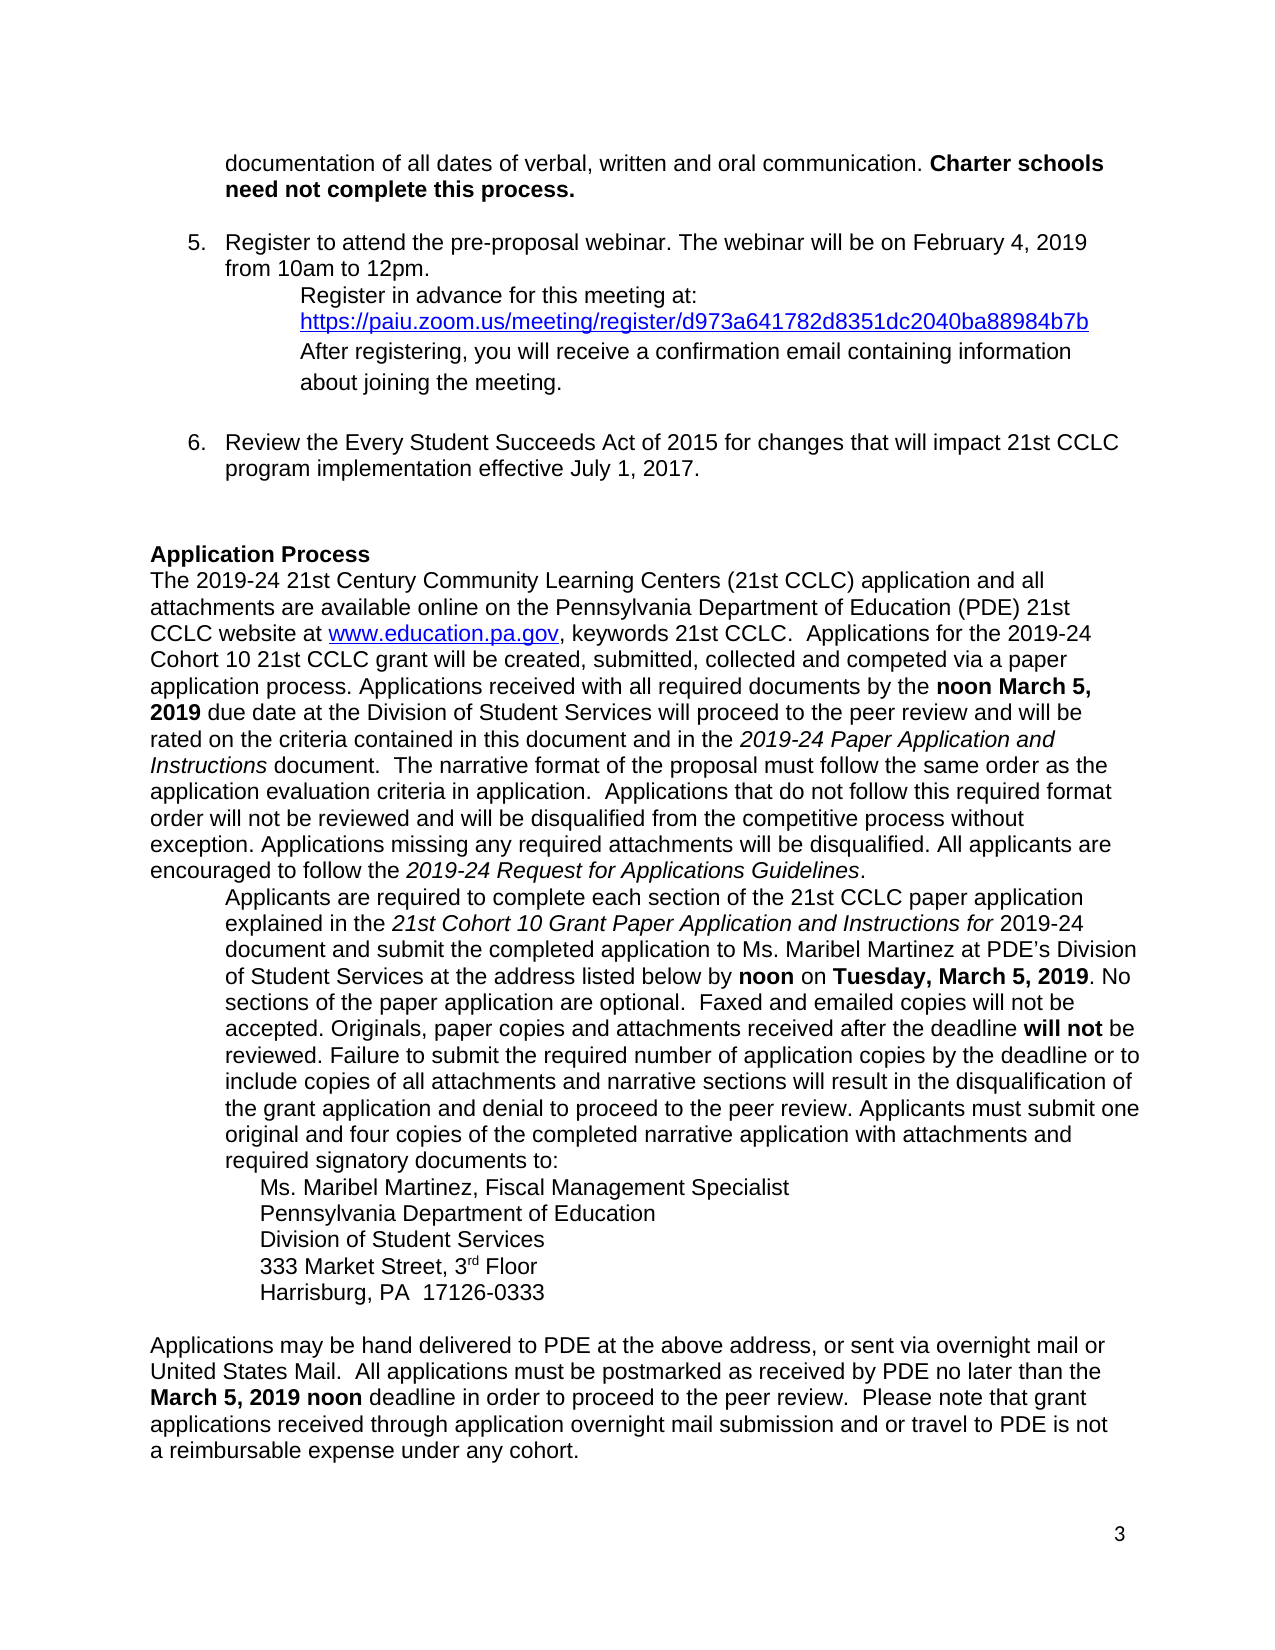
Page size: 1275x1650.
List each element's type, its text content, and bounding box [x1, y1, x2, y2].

text Ms. Maribel Martinez, Fiscal Management Specialist [184, 1173, 1125, 1200]
text Division of Student Services [250, 1226, 1125, 1253]
list https://paiu.zoom.us/meeting/register/d973a641782d8351dc2040ba88984b7b [300, 308, 1125, 334]
list Register to attend the pre-proposal webinar. The webinar will be on February 4, 2019 from 10am to 12pm. [187, 229, 1125, 282]
text Applicants are required to complete each section of the 21st CCLC paper application explained in the 21st Cohort 10 Grant Paper Application and Instructions for 2019-24 document and submit the completed application to Ms. Maribel Martinez at PDE’s Division of Student Services at the address listed below by noon on Tuesday, March 5, 2019. No sections of the paper application are optional. Faxed and emailed copies will not be accepted. Originals, paper copies and attachments received after the deadline will not be reviewed. Failure to submit the required number of application copies by the deadline or to include copies of all attachments and narrative sections will result in the disqualification of the grant application and denial to proceed to the peer review. Applicants must submit one original and four copies of the completed narrative application with attachments and required signatory documents to: [225, 884, 1146, 1173]
list Register in advance for this meeting at: [300, 282, 1125, 308]
text 333 Market Street, 3rd Floor [241, 1253, 1125, 1279]
text Application Process [150, 541, 1125, 567]
text The 2019-24 21st Century Community Learning Centers (21st CCLC) application and all attachments are available online on the Pennsylvania Department of Education (PDE) 21st CCLC website at www.education.pa.gov, keywords 21st CCLC. Applications for the 2019-24 Cohort 10 21st CCLC grant will be created, submitted, collected and competed via a paper application process. Applications received with all required documents by the noon March 5, 2019 due date at the Division of Student Services will proceed to the peer review and will be rated on the criteria contained in this document and in the 2019-24 Paper Application and Instructions document. The narrative format of the proposal must follow the same order as the application evaluation criteria in application. Applications that do not follow this required format order will not be reviewed and will be disqualified from the competitive process without exception. Applications missing any required attachments will be disqualified. All applicants are encouraged to follow the 2019-24 Request for Applications Guidelines. [150, 567, 1125, 884]
text Harrisburg, PA 17126-0333 [231, 1279, 1125, 1305]
text Pennsylvania Department of Education [259, 1200, 1125, 1226]
list After registering, you will receive a confirmation email containing information about joining the meeting. [300, 338, 1125, 395]
text Applications may be hand delivered to PDE at the above address, or sent via overnight mail or United States Mail. All applications must be postmarked as received by PDE no later than the March 5, 2019 noon deadline in order to proceed to the peer review. Please note that grant applications received through application overnight mail submission and or travel to PDE is not a reimbursable expense under any cohort. [150, 1332, 1125, 1463]
list Review the Every Student Succeeds Act of 2015 for changes that will impact 21st CCLC program implementation effective July 1, 2017. [187, 429, 1125, 482]
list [187, 150, 1125, 203]
